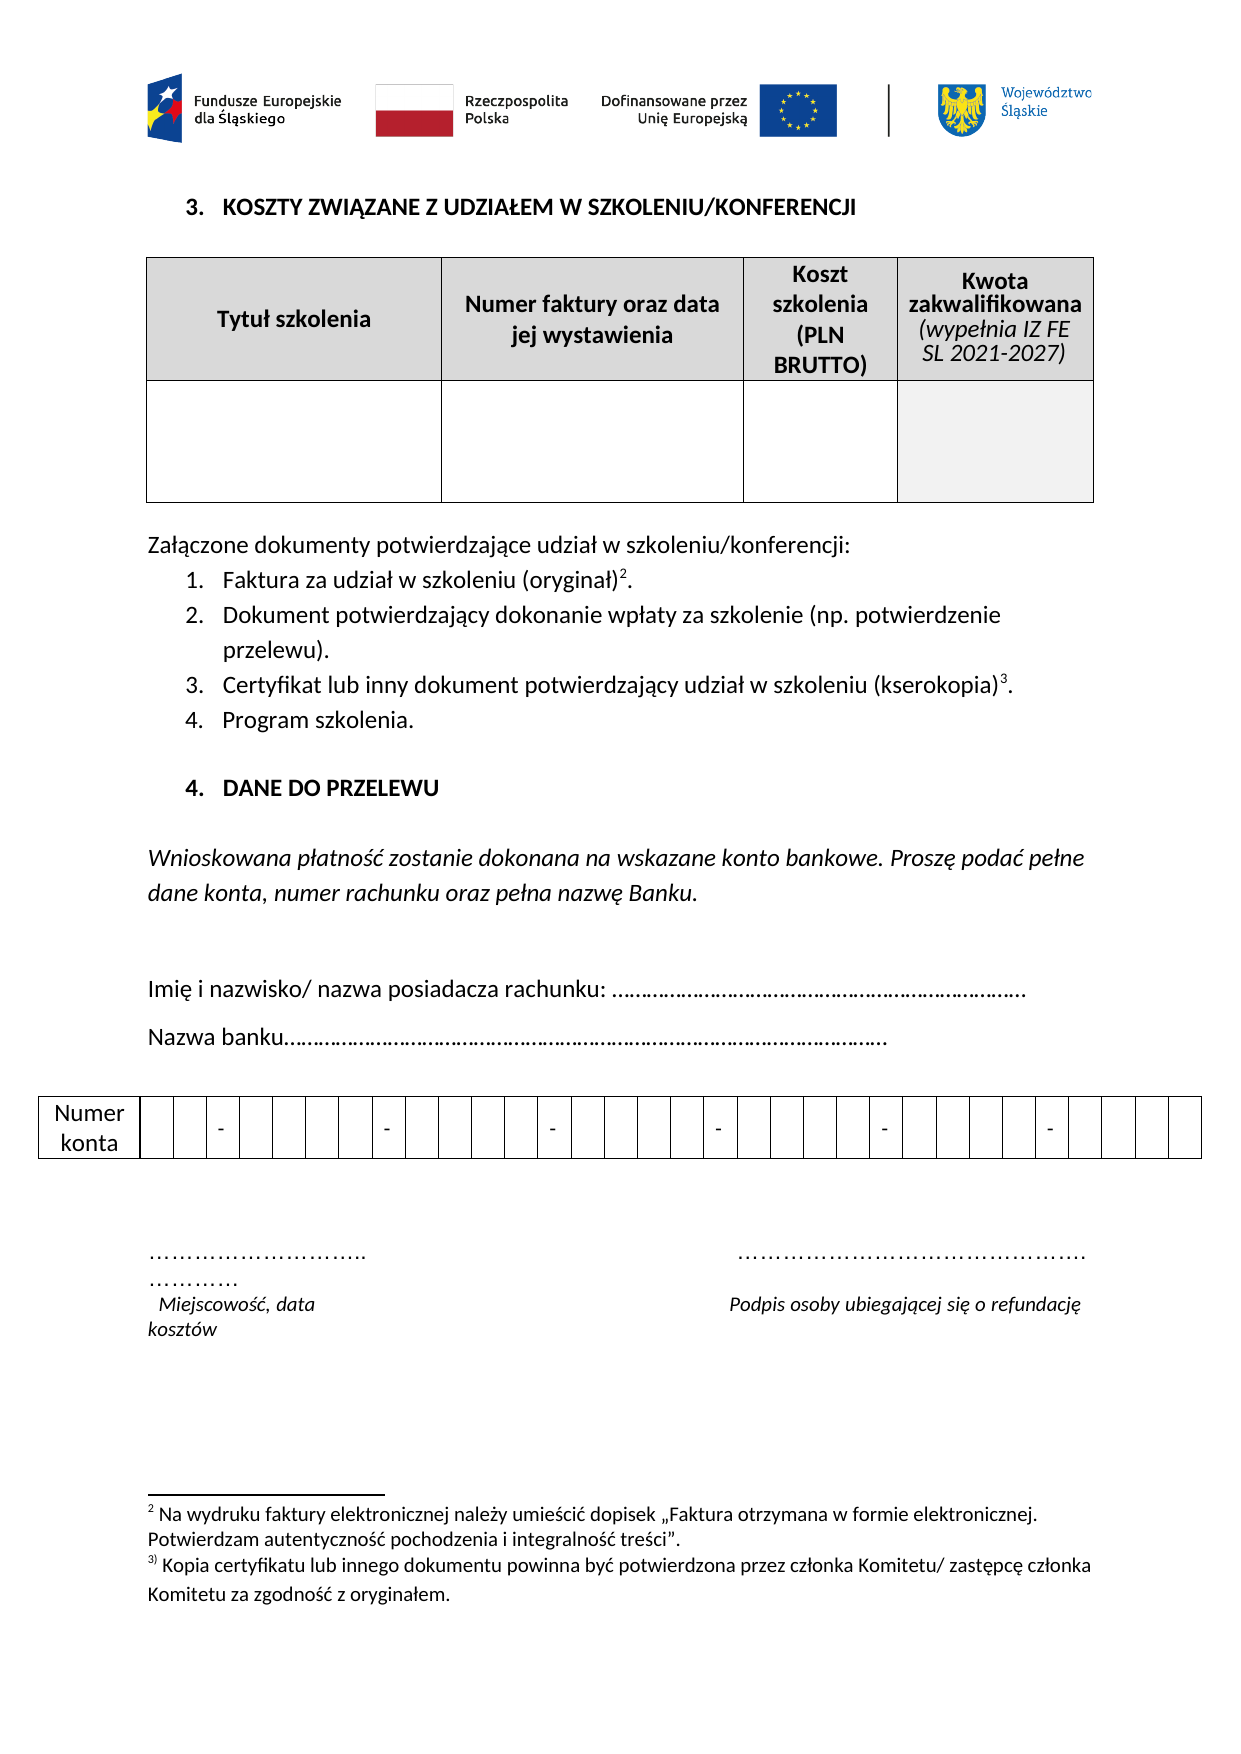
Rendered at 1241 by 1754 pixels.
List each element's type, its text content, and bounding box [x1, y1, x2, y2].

list Faktura za udział w szkoleniu (oryginał). [185, 564, 1093, 595]
table_header Numer konta [39, 1097, 139, 1158]
table_header - [1036, 1097, 1068, 1158]
table_header [671, 1097, 703, 1158]
table_header [804, 1097, 836, 1158]
text Wnioskowana płatność zostanie dokonana na wskazane konto bankowe. Proszę podać pełne dane konta, numer rachunku oraz pełna nazwę Banku. [148, 842, 1093, 908]
table_header [572, 1097, 604, 1158]
table_header [1069, 1097, 1101, 1158]
table_header Kwota zakwalifikowana (wypełnia IZ FE SL 2021-2027) [898, 258, 1093, 380]
picture [147, 73, 1092, 143]
list Certyfikat lub inny dokument potwierdzający udział w szkoleniu (kserokopia). [185, 669, 1093, 700]
list Dokument potwierdzający dokonanie wpłaty za szkolenie (np. potwierdzenie przelewu). [185, 599, 1093, 665]
table_header - [538, 1097, 571, 1158]
table_header Numer faktury oraz data jej wystawienia [442, 258, 743, 380]
table_header [240, 1097, 272, 1158]
table_header [1102, 1097, 1135, 1158]
table_header [903, 1097, 936, 1158]
table_header [406, 1097, 438, 1158]
list Program szkolenia. [185, 704, 1093, 735]
table_header [1003, 1097, 1035, 1158]
table_header [605, 1097, 637, 1158]
table_header [439, 1097, 471, 1158]
table_header [638, 1097, 670, 1158]
table_cell [744, 381, 897, 502]
table_header [339, 1097, 372, 1158]
text Załączone dokumenty potwierdzające udział w szkoleniu/konferencji: [148, 529, 1093, 560]
text ……………………….. ……………………………………….………… [148, 1238, 1093, 1291]
table_header - [704, 1097, 737, 1158]
table_header [837, 1097, 869, 1158]
subtitle KOSZTY ZWIĄZANE Z UDZIAŁEM W SZKOLENIU/KONFERENCJI [185, 191, 1093, 222]
table_header Tytuł szkolenia [147, 258, 441, 380]
table_cell [147, 381, 441, 502]
table_cell [898, 381, 1093, 502]
table_header [141, 1097, 173, 1158]
table_header - [373, 1097, 405, 1158]
text Nazwa banku…………………………………………………………………………………………… [148, 1021, 1093, 1051]
table_header - [870, 1097, 902, 1158]
table_header [1136, 1097, 1168, 1158]
text Imię i nazwisko/ nazwa posiadacza rachunku: ……………………………………………………………… [148, 973, 1093, 1004]
text Miejscowość, data Podpis osoby ubiegającej się o refundację kosztów [148, 1291, 1093, 1342]
table_header [174, 1097, 206, 1158]
table_header [306, 1097, 338, 1158]
table_header [738, 1097, 770, 1158]
table_header [970, 1097, 1002, 1158]
table_header [273, 1097, 305, 1158]
table_header - [207, 1097, 239, 1158]
table_header [1169, 1097, 1201, 1158]
table_header [771, 1097, 803, 1158]
table_header [505, 1097, 537, 1158]
table_cell [442, 381, 743, 502]
table_header [937, 1097, 969, 1158]
table_header [472, 1097, 504, 1158]
table_header Koszt szkolenia (PLN BRUTTO) [744, 258, 897, 380]
subtitle DANE DO PRZELEWU [185, 772, 1093, 803]
